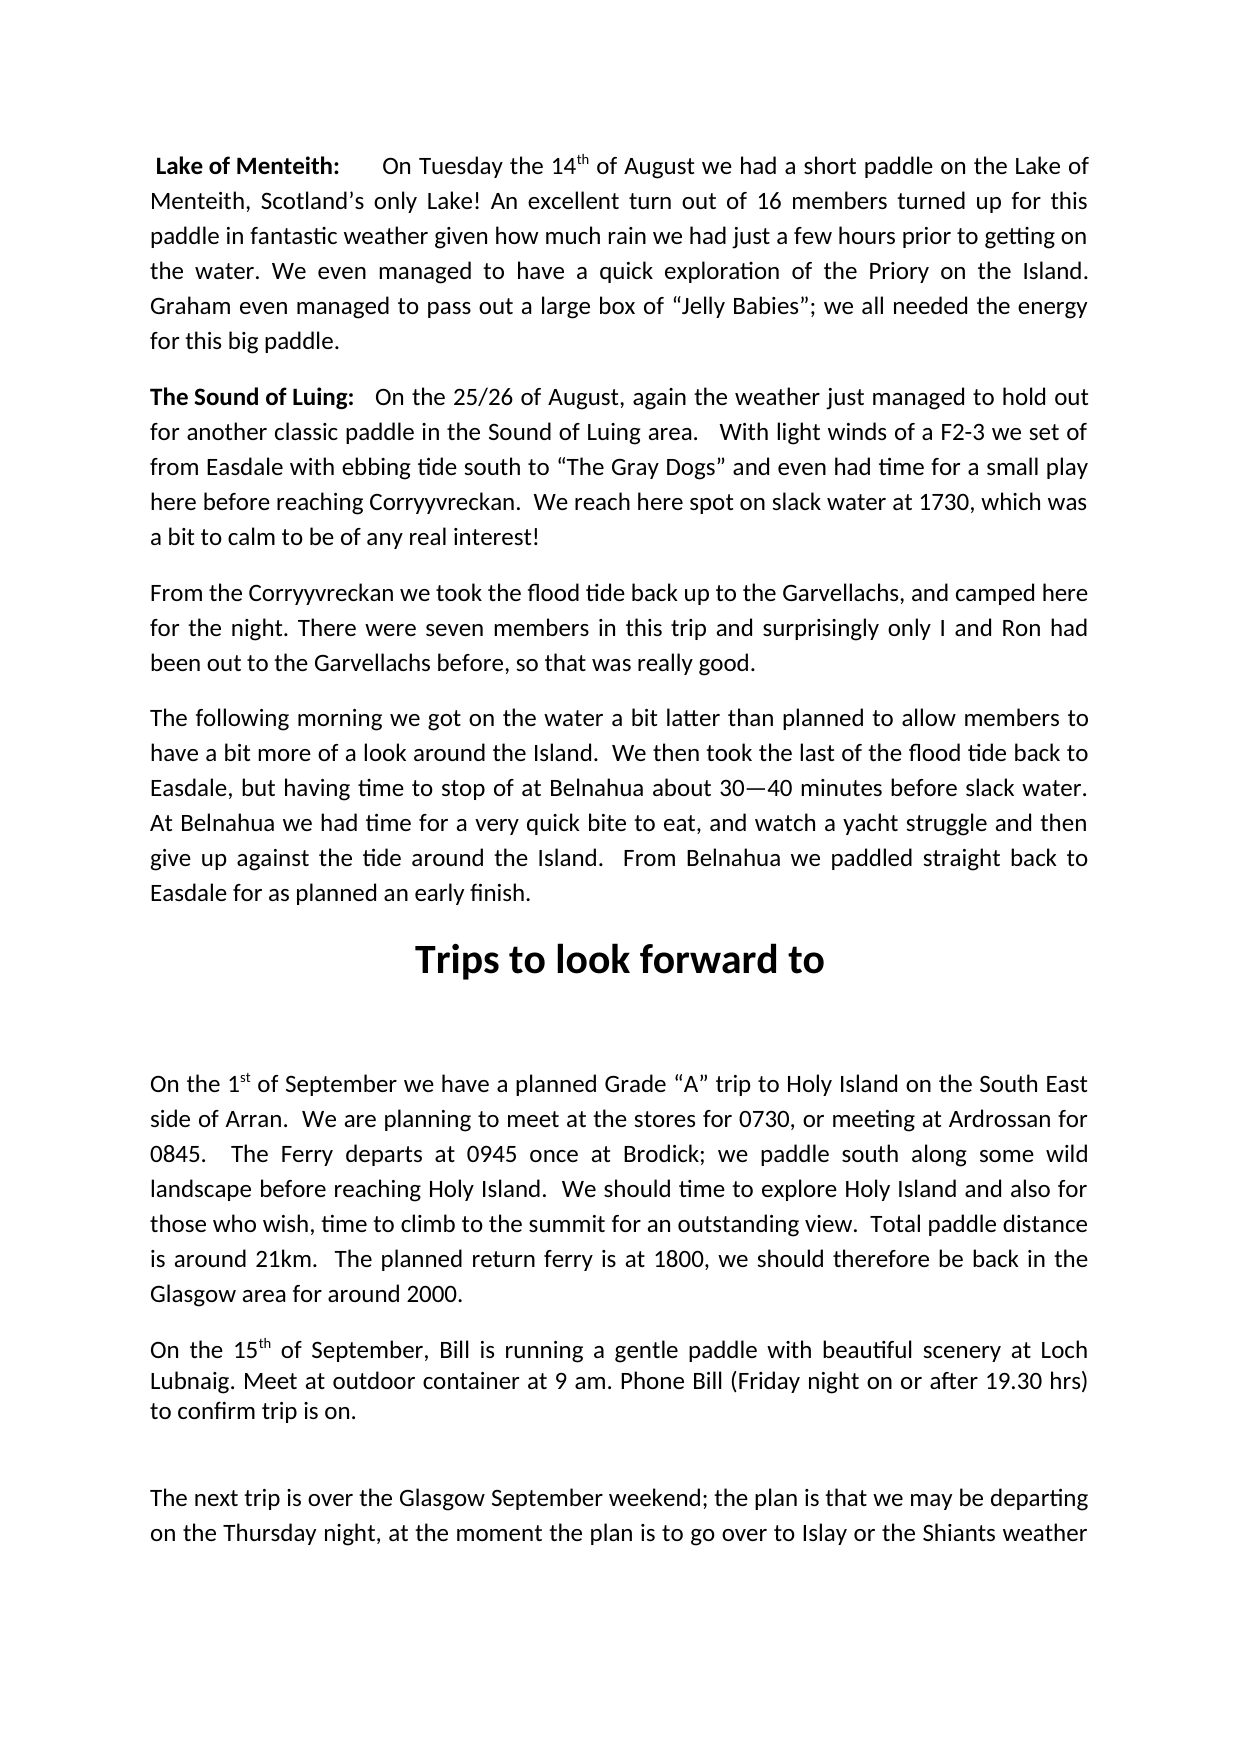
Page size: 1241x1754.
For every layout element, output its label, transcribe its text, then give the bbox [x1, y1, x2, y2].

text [150, 1482, 1090, 1547]
text Trips to look forward to [150, 933, 1090, 984]
text Lake of Menteith: On Tuesday the 14th of August we had a short paddle on the Lake of Menteith, Scotland’s only Lake! An excellent turn out of 16 members turned up for this paddle in fantastic weather given how much rain we had just a few hours prior to getting on the water. We even managed to have a quick exploration of the Priory on the Island. Graham even managed to pass out a large box of “Jelly Babies”; we all needed the energy for this big paddle. [150, 150, 1090, 356]
text From the Corryyvreckan we took the flood tide back up to the Garvellachs, and camped here for the night. There were seven members in this trip and surprisingly only I and Ron had been out to the Garvellachs before, so that was really good. [150, 577, 1090, 677]
text The following morning we got on the water a bit latter than planned to allow members to have a bit more of a look around the Island. We then took the last of the flood tide back to Easdale, but having time to stop of at Belnahua about 30—40 minutes before slack water. At Belnahua we had time for a very quick bite to eat, and watch a yacht struggle and then give up against the tide around the Island. From Belnahua we paddled straight back to Easdale for as planned an early finish. [150, 702, 1090, 908]
text On the 15th of September, Bill is running a gentle paddle with beautiful scenery at Loch Lubnaig. Meet at outdoor container at 9 am. Phone Bill (Friday night on or after 19.30 hrs) to confirm trip is on. [150, 1334, 1090, 1426]
text On the 1st of September we have a planned Grade “A” trip to Holy Island on the South East side of Arran. We are planning to meet at the stores for 0730, or meeting at Ardrossan for 0845. The Ferry departs at 0945 once at Brodick; we paddle south along some wild landscape before reaching Holy Island. We should time to explore Holy Island and also for those who wish, time to climb to the summit for an outstanding view. Total paddle distance is around 21km. The planned return ferry is at 1800, we should therefore be back in the Glasgow area for around 2000. [150, 1068, 1090, 1309]
text The Sound of Luing: On the 25/26 of August, again the weather just managed to hold out for another classic paddle in the Sound of Luing area. With light winds of a F2-3 we set of from Easdale with ebbing tide south to “The Gray Dogs” and even had time for a small play here before reaching Corryyvreckan. We reach here spot on slack water at 1730, which was a bit to calm to be of any real interest! [150, 381, 1090, 551]
